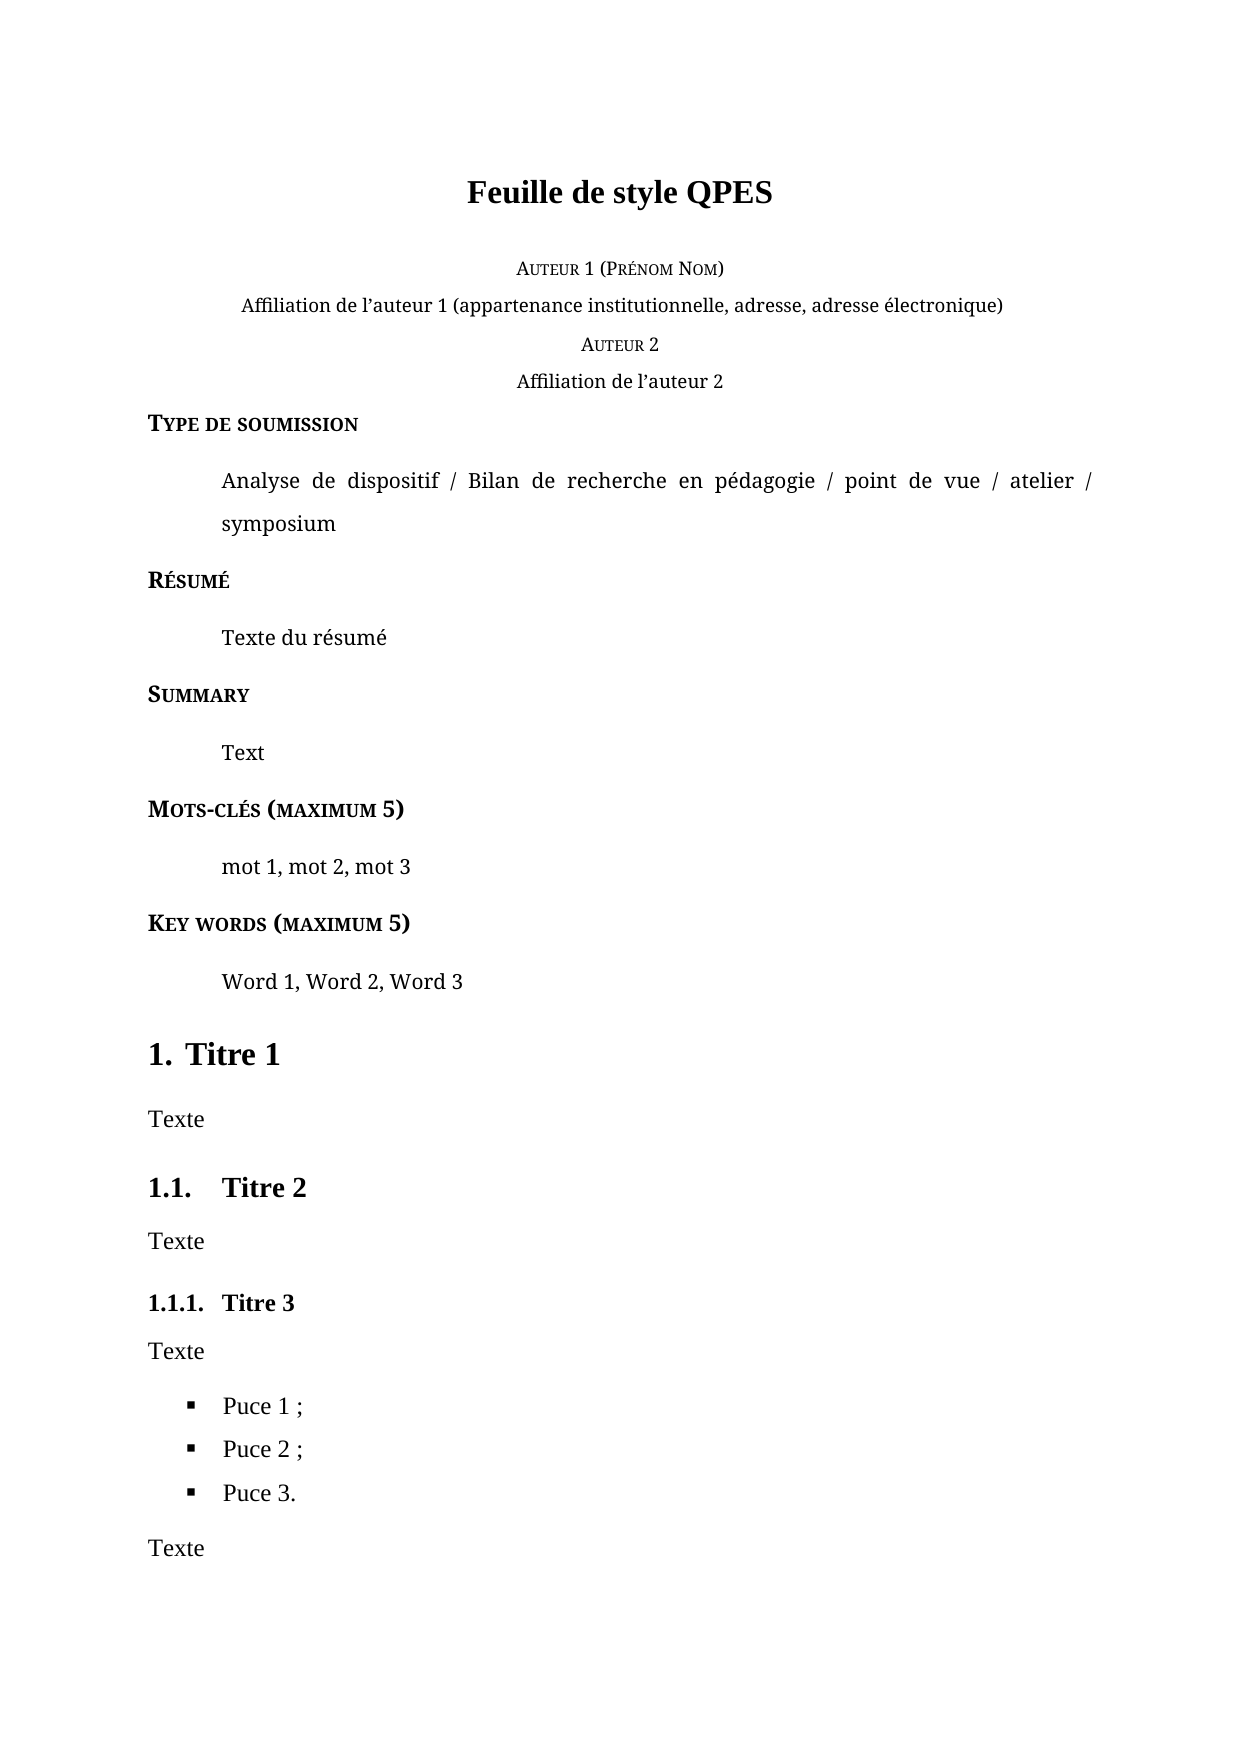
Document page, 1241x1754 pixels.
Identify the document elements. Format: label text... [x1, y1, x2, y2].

text Texte [148, 1336, 1092, 1364]
title Feuille de style QPES [148, 173, 1092, 211]
text Type de soumission [148, 407, 1092, 438]
subtitle Titre 3 [148, 1288, 1092, 1317]
text Analyse de dispositif / Bilan de recherche en pédagogie / point de vue / atelier / symposium [221, 466, 1092, 537]
text Key words (maximum 5) [148, 907, 1092, 939]
text Word 1, Word 2, Word 3 [221, 967, 1092, 995]
text Affiliation de l’auteur 1 (appartenance institutionnelle, adresse, adresse électronique) [148, 293, 1092, 318]
text Résumé [148, 564, 1092, 595]
text Summary [148, 678, 1092, 710]
text Texte du résumé [221, 623, 1092, 652]
text Texte [148, 1226, 1092, 1255]
list Puce 3. [185, 1478, 1092, 1506]
text Auteur 1 (Prénom Nom) [148, 255, 1092, 280]
text Mots-clés (maximum 5) [148, 793, 1092, 824]
list Puce 1 ; [185, 1391, 1092, 1420]
subtitle Titre 2 [148, 1170, 1092, 1203]
text Text [221, 738, 1092, 766]
text mot 1, mot 2, mot 3 [221, 852, 1092, 881]
text Texte [148, 1533, 1092, 1562]
text Affiliation de l’auteur 2 [148, 369, 1092, 394]
text Texte [148, 1104, 1092, 1133]
subtitle Titre 1 [148, 1034, 1092, 1073]
text Auteur 2 [148, 331, 1092, 356]
list Puce 2 ; [185, 1434, 1092, 1463]
